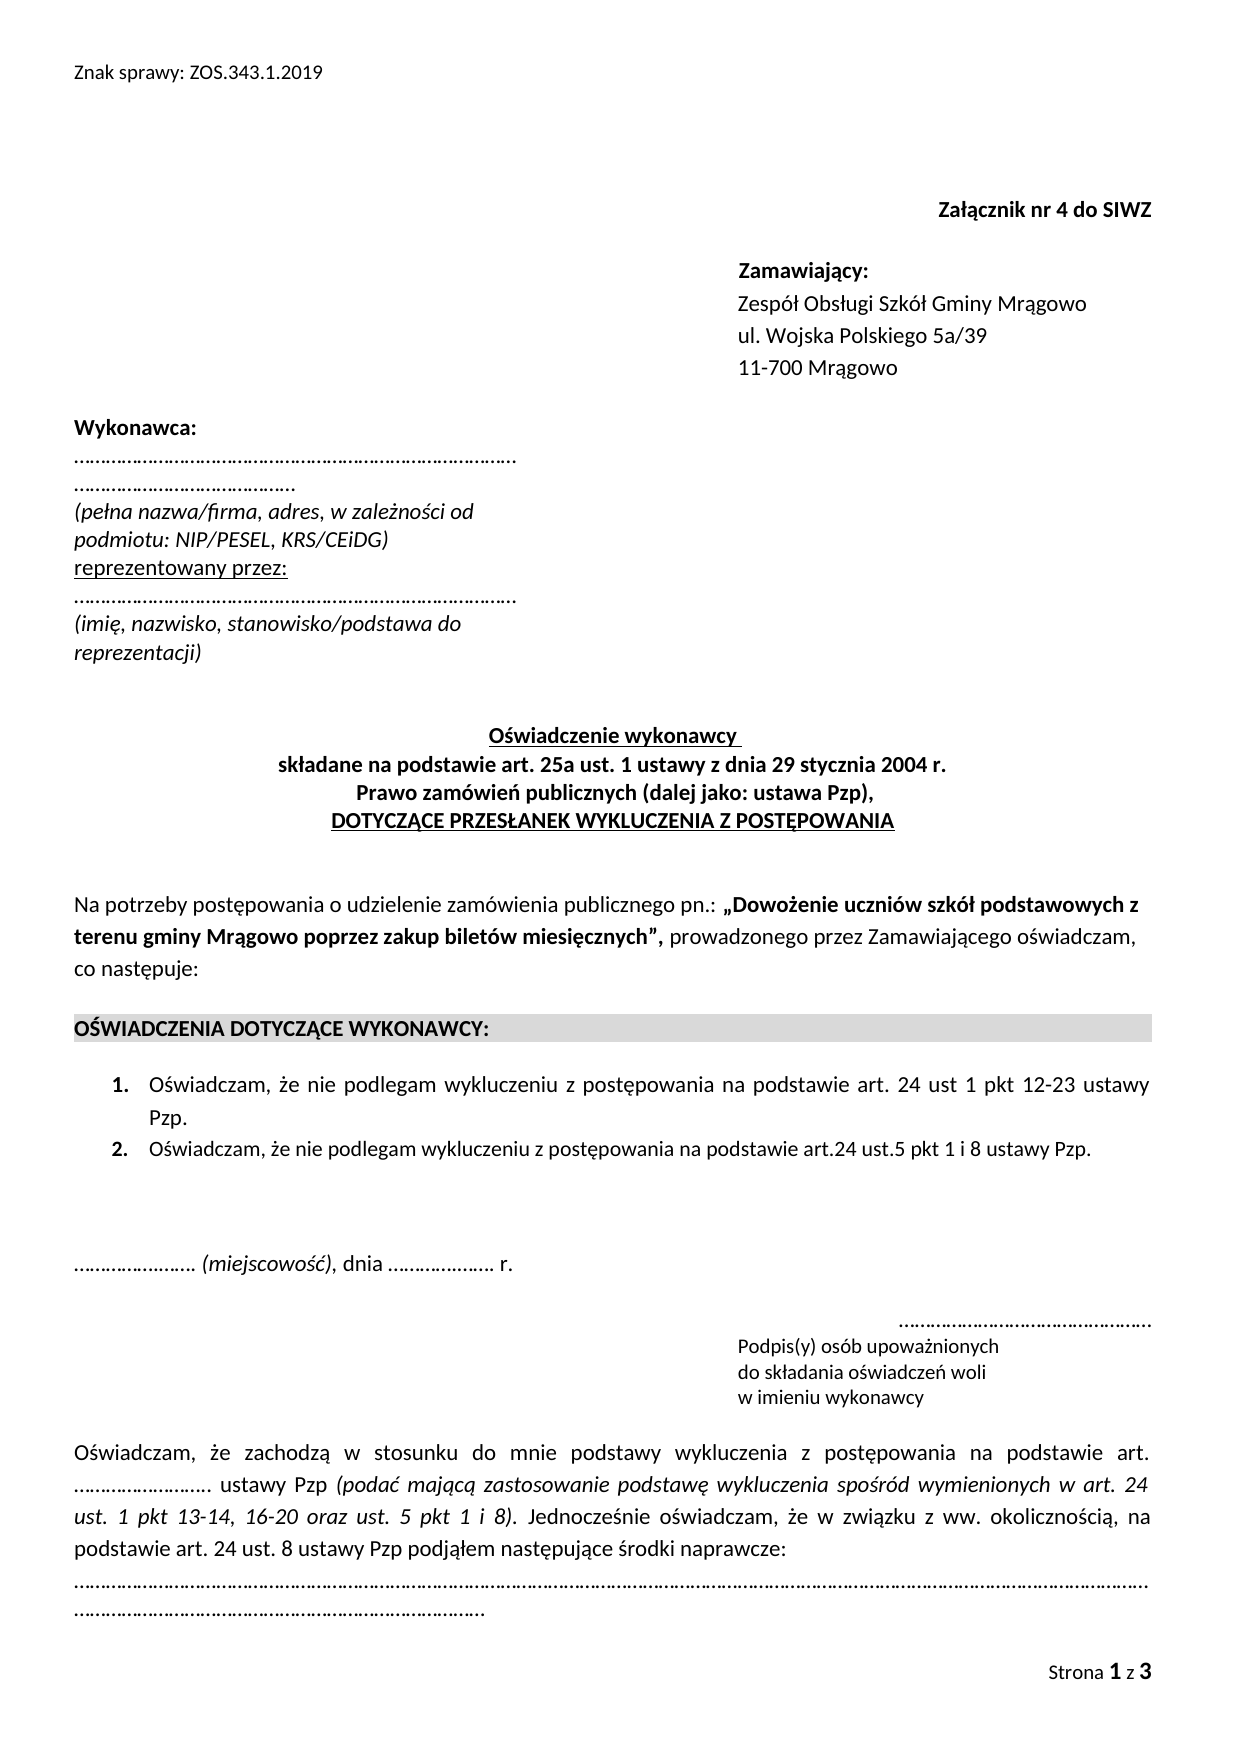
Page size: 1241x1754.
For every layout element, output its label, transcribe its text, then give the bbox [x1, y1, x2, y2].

text Oświadczenie wykonawcy [74, 722, 1152, 750]
text Na potrzeby postępowania o udzielenie zamówienia publicznego pn.: „Dowożenie uczniów szkół podstawowych z terenu gminy Mrągowo poprzez zakup biletów miesięcznych”, prowadzonego przez Zamawiającego oświadczam, co następuje: [74, 890, 1152, 982]
text ul. Wojska Polskiego 5a/39 [664, 321, 1152, 349]
text Podpis(y) osób upoważnionych [74, 1333, 1152, 1359]
text składane na podstawie art. 25a ust. 1 ustawy z dnia 29 stycznia 2004 r. [74, 750, 1152, 778]
text Załącznik nr 4 do SIWZ [664, 195, 1152, 223]
text Oświadczam, że zachodzą w stosunku do mnie podstawy wykluczenia z postępowania na podstawie art. …………………….. ustawy Pzp (podać mającą zastosowanie podstawę wykluczenia spośród wymienionych w art. 24 ust. 1 pkt 13-14, 16-20 oraz ust. 5 pkt 1 i 8). Jednocześnie oświadczam, że w związku z ww. okolicznością, na podstawie art. 24 ust. 8 ustawy Pzp podjąłem następujące środki naprawcze: [74, 1438, 1152, 1562]
text ………………………………………………………………………………………………………………………………………………………………………………………………………………………………………………………… [74, 1567, 1152, 1623]
text (pełna nazwa/firma, adres, w zależności od podmiotu: NIP/PESEL, KRS/CEiDG) [74, 497, 531, 553]
text ……………………………………………………………………………………………………………… [74, 441, 531, 497]
text (imię, nazwisko, stanowisko/podstawa do reprezentacji) [74, 609, 531, 666]
text w imieniu wykonawcy [74, 1384, 1152, 1410]
text 11-700 Mrągowo [664, 353, 1152, 381]
text OŚWIADCZENIA DOTYCZĄCE WYKONAWCY: [74, 1014, 1152, 1042]
text DOTYCZĄCE PRZESŁANEK WYKLUCZENIA Z POSTĘPOWANIA [74, 806, 1152, 834]
list Oświadczam, że nie podlegam wykluczeniu z postępowania na podstawie art. 24 ust 1 pkt 12-23 ustawy Pzp. [111, 1070, 1152, 1131]
list Oświadczam, że nie podlegam wykluczeniu z postępowania na podstawie art.24 ust.5 pkt 1 i 8 ustawy Pzp. [111, 1135, 1152, 1161]
text …………….……. (miejscowość), dnia ………….……. r. [74, 1249, 1152, 1277]
text Prawo zamówień publicznych (dalej jako: ustawa Pzp), [74, 778, 1152, 806]
text ………………………………………… [74, 1306, 1152, 1333]
text ………………………………………………………………………… [74, 582, 531, 609]
text Zespół Obsługi Szkół Gminy Mrągowo [664, 289, 1152, 317]
text reprezentowany przez: [74, 553, 1152, 582]
text do składania oświadczeń woli [74, 1359, 1152, 1384]
text Zamawiający: [739, 257, 1152, 285]
text Wykonawca: [74, 413, 1152, 441]
